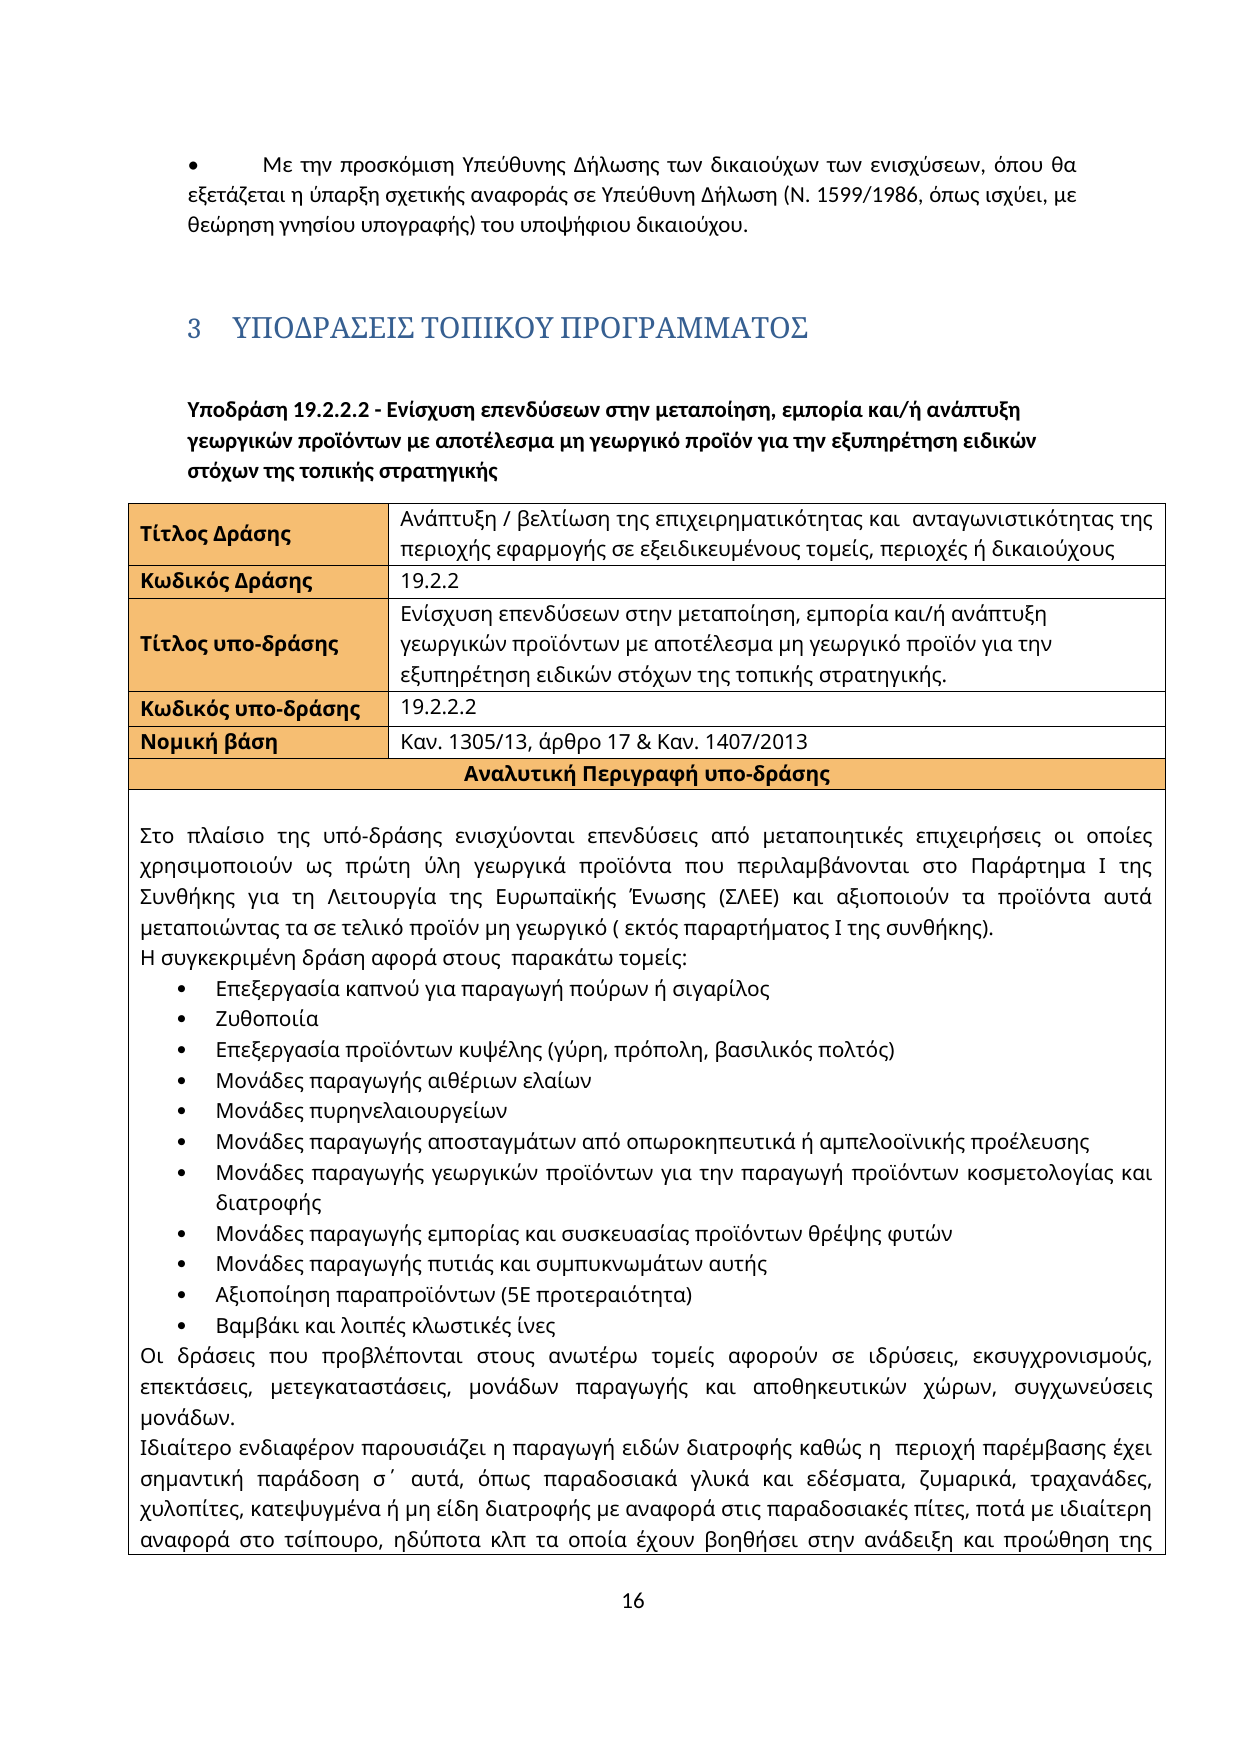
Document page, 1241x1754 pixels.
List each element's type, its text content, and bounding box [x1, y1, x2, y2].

table_header Ανάπτυξη / βελτίωση της επιχειρηματικότητας και ανταγωνιστικότητας της περιοχής εφαρμογής σε εξειδικευμένους τομείς, περιοχές ή δικαιούχους [389, 504, 1165, 565]
table_cell 19.2.2 [389, 566, 1165, 598]
table_cell Καν. 1305/13, άρθρο 17 & Καν. 1407/2013 [389, 727, 1165, 758]
text • Με την προσκόμιση Υπεύθυνης Δήλωσης των δικαιούχων των ενισχύσεων, όπου θα εξετάζεται η ύπαρξη σχετικής αναφοράς σε Υπεύθυνη Δήλωση (Ν. 1599/1986, όπως ισχύει, με θεώρηση γνησίου υπογραφής) του υποψήφιου δικαιούχου. [187, 150, 1078, 238]
table_cell 19.2.2.2 [389, 692, 1165, 726]
text Υποδράση 19.2.2.2 - Ενίσχυση επενδύσεων στην μεταποίηση, εμπορία και/ή ανάπτυξη γεωργικών προϊόντων με αποτέλεσμα μη γεωργικό προϊόν για την εξυπηρέτηση ειδικών στόχων της τοπικής στρατηγικής [187, 396, 1078, 484]
table_cell Ενίσχυση επενδύσεων στην μεταποίηση, εμπορία και/ή ανάπτυξη γεωργικών προϊόντων με αποτέλεσμα μη γεωργικό προϊόν για την εξυπηρέτηση ειδικών στόχων της τοπικής στρατηγικής. [389, 599, 1165, 691]
table_cell Νομική βάση [129, 727, 388, 758]
table_cell Κωδικός Δράσης [129, 566, 388, 598]
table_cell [129, 790, 1165, 1554]
table_cell Κωδικός υπο-δράσης [129, 692, 388, 726]
table_cell Αναλυτική Περιγραφή υπο-δράσης [129, 759, 1165, 789]
table_header Τίτλος Δράσης [129, 504, 388, 565]
subtitle ΥΠΟΔΡΑΣΕΙΣ ΤΟΠΙΚΟΥ ΠΡΟΓΡΑΜΜΑΤΟΣ [187, 312, 1078, 346]
table_cell Τίτλος υπο-δράσης [129, 599, 388, 691]
